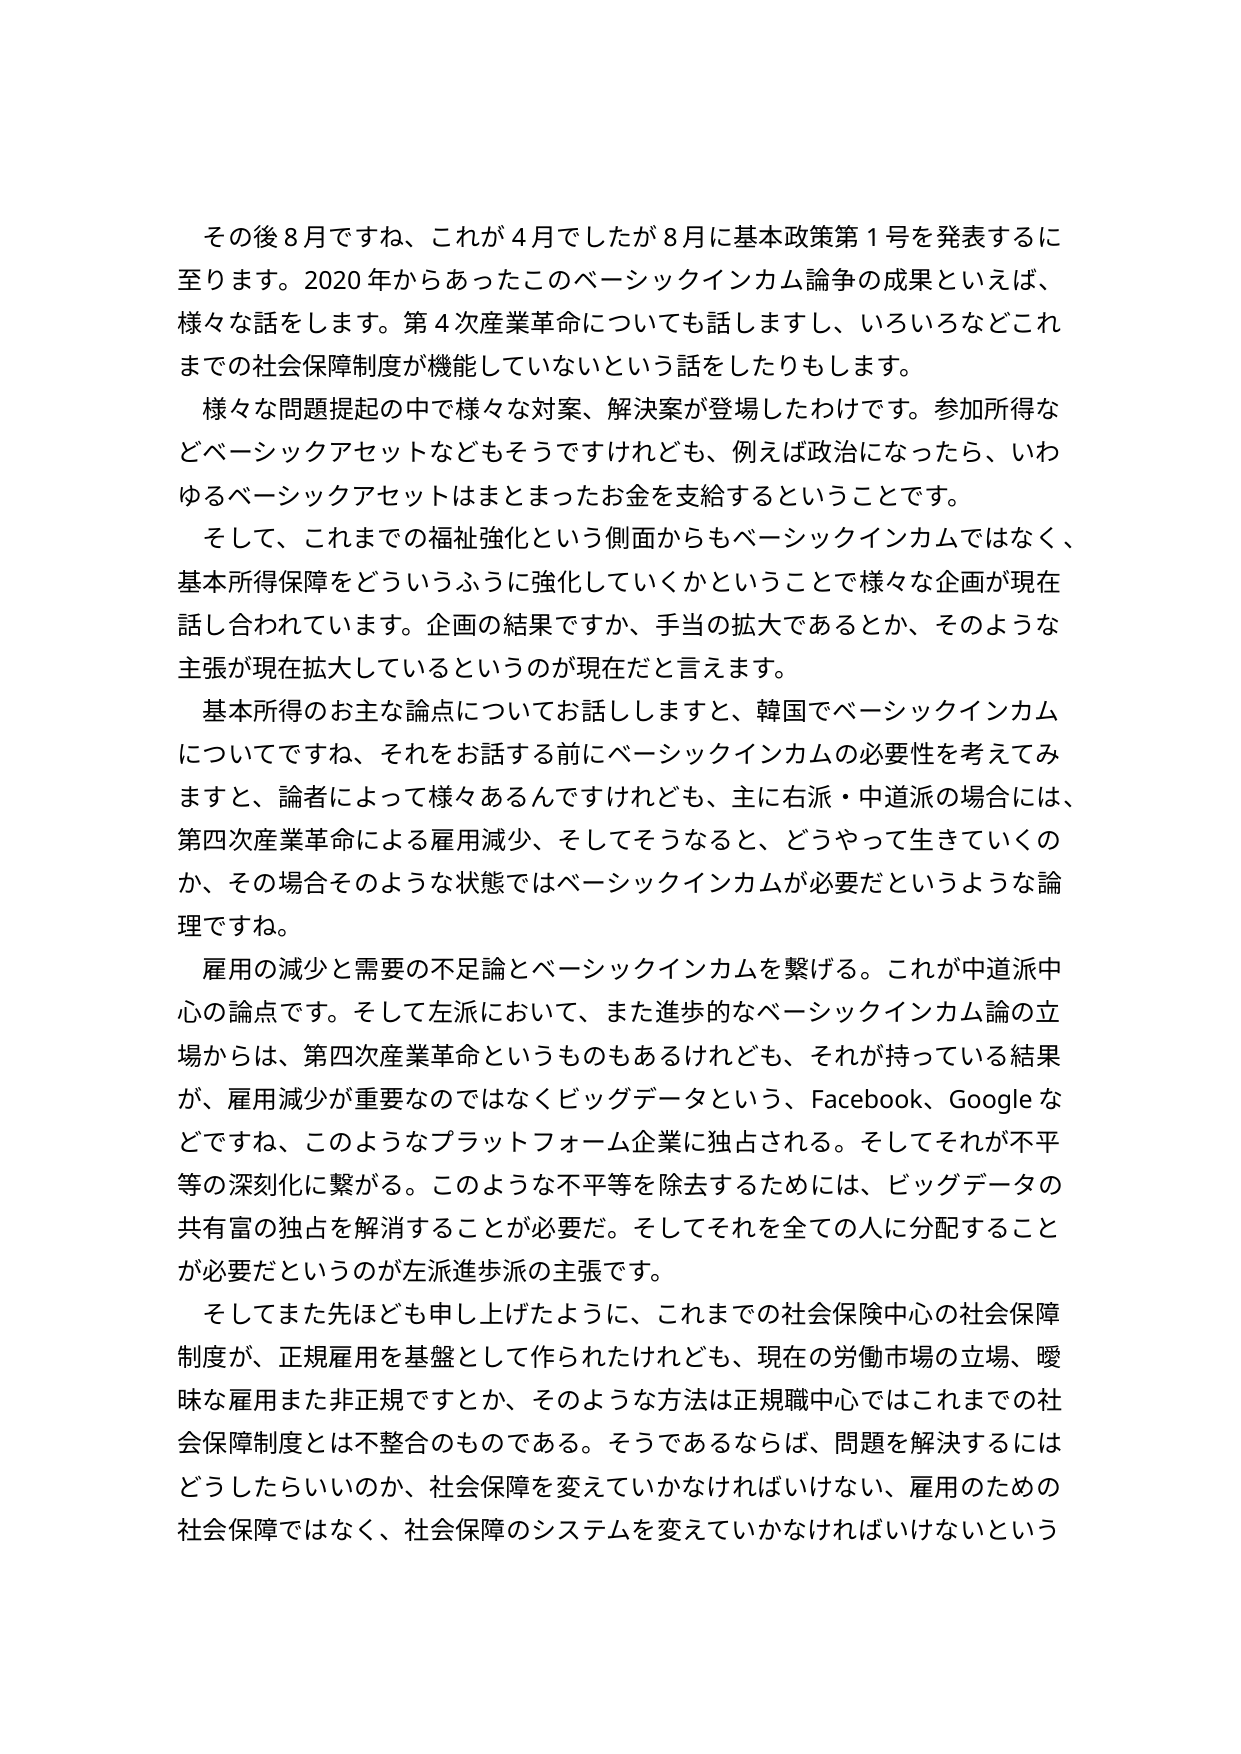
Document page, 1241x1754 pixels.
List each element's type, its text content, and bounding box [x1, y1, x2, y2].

text 雇用の減少と需要の不足論とベーシックインカムを繋げる。これが中道派中心の論点です。そして左派において、また進歩的なベーシックインカム論の立場からは、第四次産業革命というものもあるけれども、それが持っている結果が、雇用減少が重要なのではなくビッグデータという、Facebook、Googleなどですね、このようなプラットフォーム企業に独占される。そしてそれが不平等の深刻化に繋がる。このような不平等を除去するためには、ビッグデータの共有富の独占を解消することが必要だ。そしてそれを全ての人に分配することが必要だというのが左派進歩派の主張です。 [177, 949, 1063, 1288]
text その後8月ですね、これが4月でしたが8月に基本政策第1号を発表するに至ります。2020年からあったこのベーシックインカム論争の成果といえば、様々な話をします。第4次産業革命についても話しますし、いろいろなどこれまでの社会保障制度が機能していないという話をしたりもします。 [177, 217, 1063, 384]
text 様々な問題提起の中で様々な対案、解決案が登場したわけです。参加所得などベーシックアセットなどもそうですけれども、例えば政治になったら、いわゆるベーシックアセットはまとまったお金を支給するということです。 [177, 389, 1063, 513]
text 基本所得のお主な論点についてお話ししますと、韓国でベーシックインカムについてですね、それをお話する前にベーシックインカムの必要性を考えてみますと、論者によって様々あるんですけれども、主に右派・中道派の場合には、第四次産業革命による雇用減少、そしてそうなると、どうやって生きていくのか、その場合そのような状態ではベーシックインカムが必要だというような論理ですね。 [177, 691, 1063, 944]
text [177, 1294, 1063, 1547]
text そして、これまでの福祉強化という側面からもベーシックインカムではなく、基本所得保障をどういうふうに強化していくかということで様々な企画が現在話し合われています。企画の結果ですか、手当の拡大であるとか、そのような主張が現在拡大しているというのが現在だと言えます。 [177, 518, 1063, 685]
